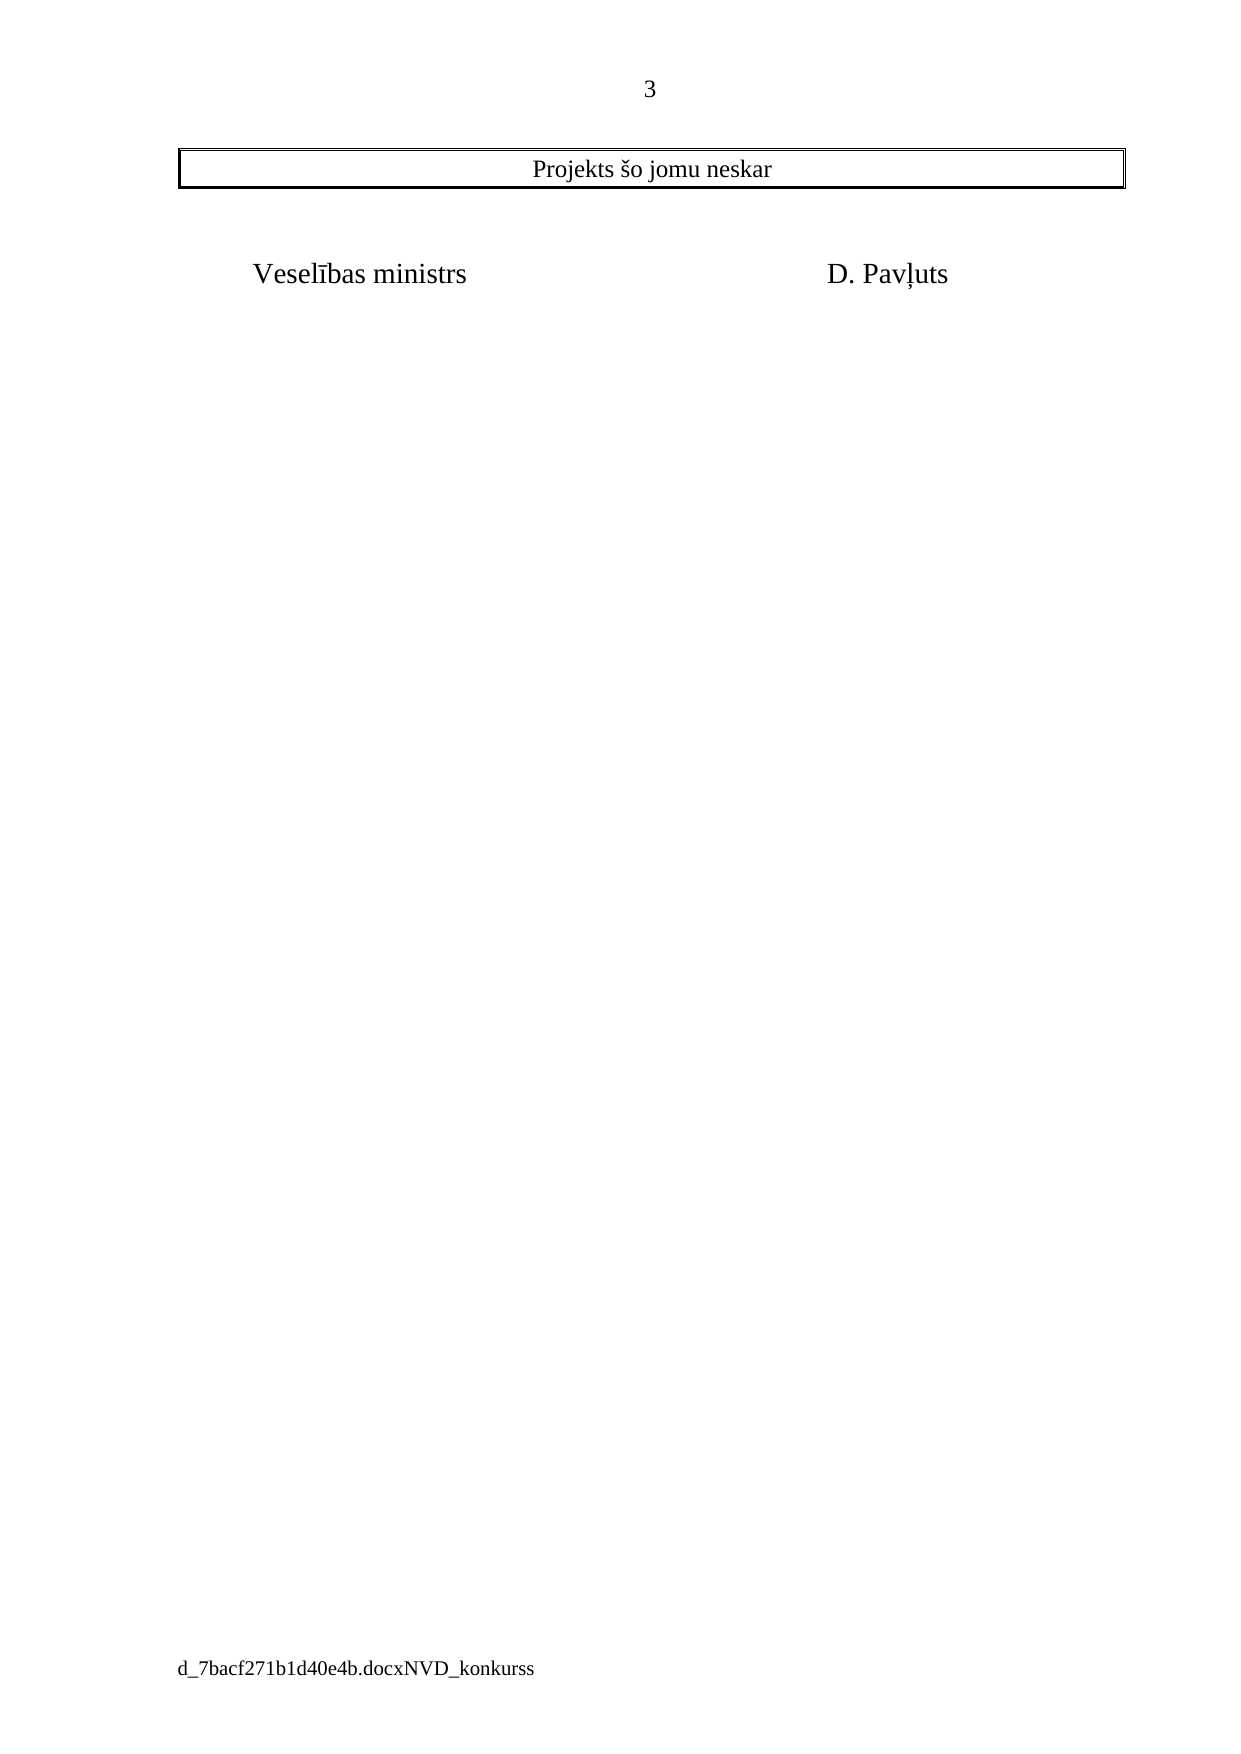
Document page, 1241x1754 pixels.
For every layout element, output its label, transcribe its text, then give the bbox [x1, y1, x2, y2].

table_cell Projekts šo jomu neskar [181, 151, 1123, 186]
text Veselības ministrs D. Pavļuts [177, 256, 1122, 290]
